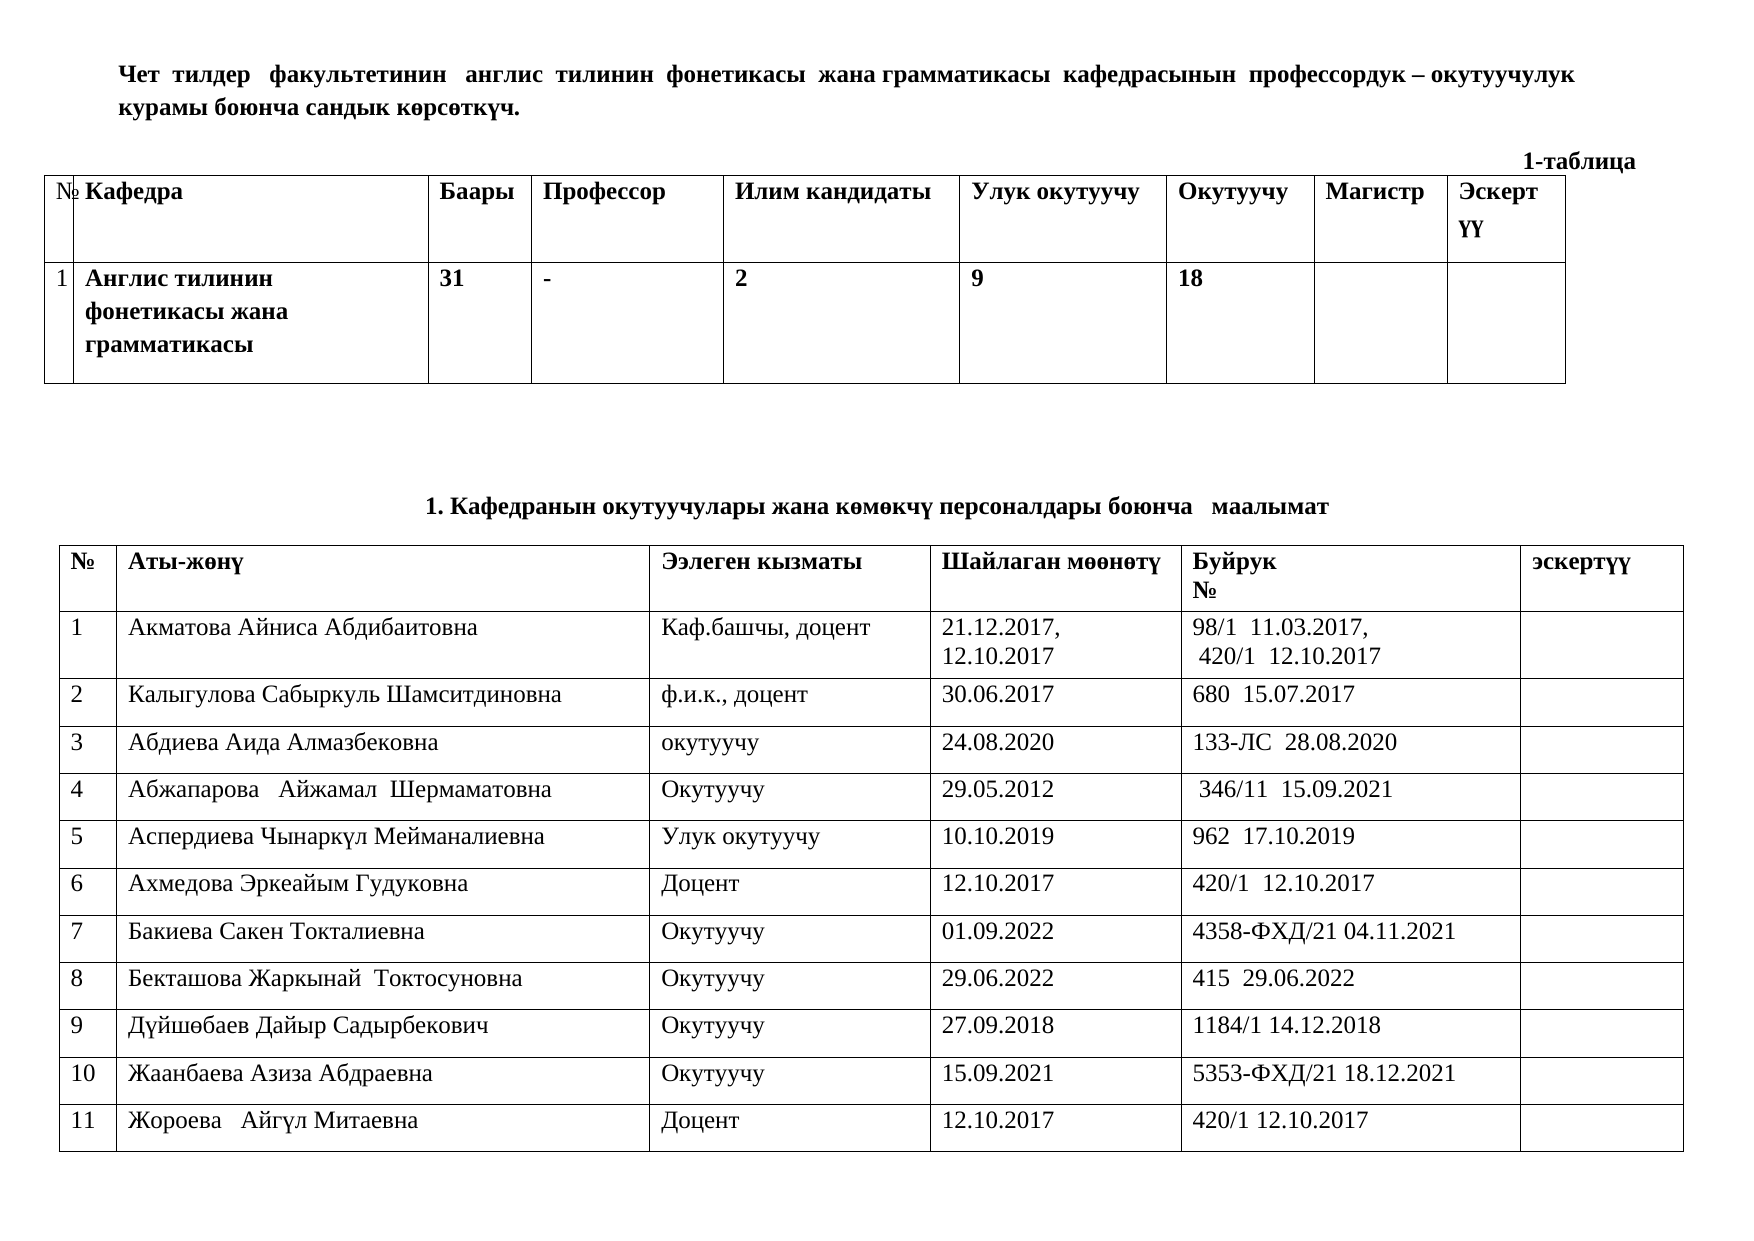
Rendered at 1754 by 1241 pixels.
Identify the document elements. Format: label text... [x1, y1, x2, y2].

table_cell 680 15.07.2017 [1182, 679, 1520, 726]
table_cell Абжапарова Айжамал Шермаматовна [117, 774, 649, 820]
table_cell Окутуучу [650, 1010, 930, 1057]
table_cell Жороева Айгүл Митаевна [117, 1105, 649, 1151]
table_cell 5353-ФХД/21 18.12.2021 [1182, 1058, 1520, 1104]
table_cell Дүйшөбаев Дайыр Садырбекович [117, 1010, 649, 1057]
table_header эскертүү [1521, 546, 1683, 611]
table_cell 8 [60, 963, 116, 1009]
table_header № [60, 546, 116, 611]
table_cell 29.06.2022 [931, 963, 1181, 1009]
table_cell 6 [60, 869, 116, 915]
text 1. Кафедранын окутуучулары жана көмөкчү персоналдары боюнча маалымат [118, 491, 1636, 520]
table_header Баары [429, 176, 531, 262]
table_header Магистр [1315, 176, 1447, 262]
table_cell 18 [1167, 263, 1314, 383]
table_cell [1521, 727, 1683, 773]
table_cell ф.и.к., доцент [650, 679, 930, 726]
table_cell Акматова Айниса Абдибаитовна [117, 612, 649, 678]
table_cell Бекташова Жаркынай Токтосуновна [117, 963, 649, 1009]
table_cell 9 [960, 263, 1166, 383]
table_cell Ахмедова Эркеайым Гудуковна [117, 869, 649, 915]
table_cell 5 [60, 821, 116, 867]
table_cell Каф.башчы, доцент [650, 612, 930, 678]
table_cell 21.12.2017, 12.10.2017 [931, 612, 1181, 678]
table_cell 98/1 11.03.2017, 420/1 12.10.2017 [1182, 612, 1520, 678]
table_cell 133-ЛС 28.08.2020 [1182, 727, 1520, 773]
table_cell 1 [45, 263, 73, 383]
table_cell - [532, 263, 723, 383]
table_header Эскерт үү [1448, 176, 1565, 262]
table_cell 29.05.2012 [931, 774, 1181, 820]
table_cell [1521, 963, 1683, 1009]
table_cell 1184/1 14.12.2018 [1182, 1010, 1520, 1057]
table_cell [1315, 263, 1447, 383]
table_cell 11 [60, 1105, 116, 1151]
table_cell [1521, 679, 1683, 726]
table_cell 4 [60, 774, 116, 820]
table_cell окутуучу [650, 727, 930, 773]
table_cell Доцент [650, 1105, 930, 1151]
table_cell 15.09.2021 [931, 1058, 1181, 1104]
table_header Окутуучу [1167, 176, 1314, 262]
table_header Улук окутуучу [960, 176, 1166, 262]
table_cell 3 [60, 727, 116, 773]
table_cell 4358-ФХД/21 04.11.2021 [1182, 916, 1520, 962]
table_header Ээлеген кызматы [650, 546, 930, 611]
table_cell Жаанбаева Азиза Абдраевна [117, 1058, 649, 1104]
table_cell [1521, 774, 1683, 820]
table_cell 2 [60, 679, 116, 726]
table_cell Калыгулова Сабыркуль Шамситдиновна [117, 679, 649, 726]
table_cell 12.10.2017 [931, 869, 1181, 915]
table_cell [1521, 1105, 1683, 1151]
table_cell 7 [60, 916, 116, 962]
text 1-таблица [118, 146, 1636, 175]
table_header Профессор [532, 176, 723, 262]
table_cell Доцент [650, 869, 930, 915]
table_header Шайлаган мөөнөтү [931, 546, 1181, 611]
table_header Кафедра [74, 176, 428, 262]
table_cell 346/11 15.09.2021 [1182, 774, 1520, 820]
table_cell Бакиева Сакен Токталиевна [117, 916, 649, 962]
table_cell [1521, 1010, 1683, 1057]
table_cell [1521, 612, 1683, 678]
table_cell 415 29.06.2022 [1182, 963, 1520, 1009]
table_cell 31 [429, 263, 531, 383]
text Чет тилдер факультетинин англис тилинин фонетикасы жана грамматикасы кафедрасынын профессордук – окутуучулук курамы боюнча сандык көрсөткүч. [118, 59, 1636, 121]
table_cell 24.08.2020 [931, 727, 1181, 773]
table_cell Аспердиева Чынаркүл Мейманалиевна [117, 821, 649, 867]
table_cell 27.09.2018 [931, 1010, 1181, 1057]
table_cell [1521, 916, 1683, 962]
table_cell Окутуучу [650, 1058, 930, 1104]
table_cell [1521, 821, 1683, 867]
table_cell 10 [60, 1058, 116, 1104]
table_cell 30.06.2017 [931, 679, 1181, 726]
table_cell [1448, 263, 1565, 383]
table_header № [45, 176, 73, 262]
table_cell [1521, 1058, 1683, 1104]
table_cell 2 [724, 263, 959, 383]
table_header Илим кандидаты [724, 176, 959, 262]
table_header Аты-жөнү [117, 546, 649, 611]
table_header Буйрук № [1182, 546, 1520, 611]
table_cell Англис тилинин фонетикасы жана грамматикасы [74, 263, 428, 383]
table_cell Окутуучу [650, 774, 930, 820]
table_cell 420/1 12.10.2017 [1182, 869, 1520, 915]
table_cell Улук окутуучу [650, 821, 930, 867]
table_cell 01.09.2022 [931, 916, 1181, 962]
table_cell 962 17.10.2019 [1182, 821, 1520, 867]
table_cell Окутуучу [650, 963, 930, 1009]
table_cell 420/1 12.10.2017 [1182, 1105, 1520, 1151]
table_cell 12.10.2017 [931, 1105, 1181, 1151]
table_cell 9 [60, 1010, 116, 1057]
table_cell Абдиева Аида Алмазбековна [117, 727, 649, 773]
table_cell Окутуучу [650, 916, 930, 962]
table_cell 1 [60, 612, 116, 678]
table_cell [1521, 869, 1683, 915]
table_cell 10.10.2019 [931, 821, 1181, 867]
